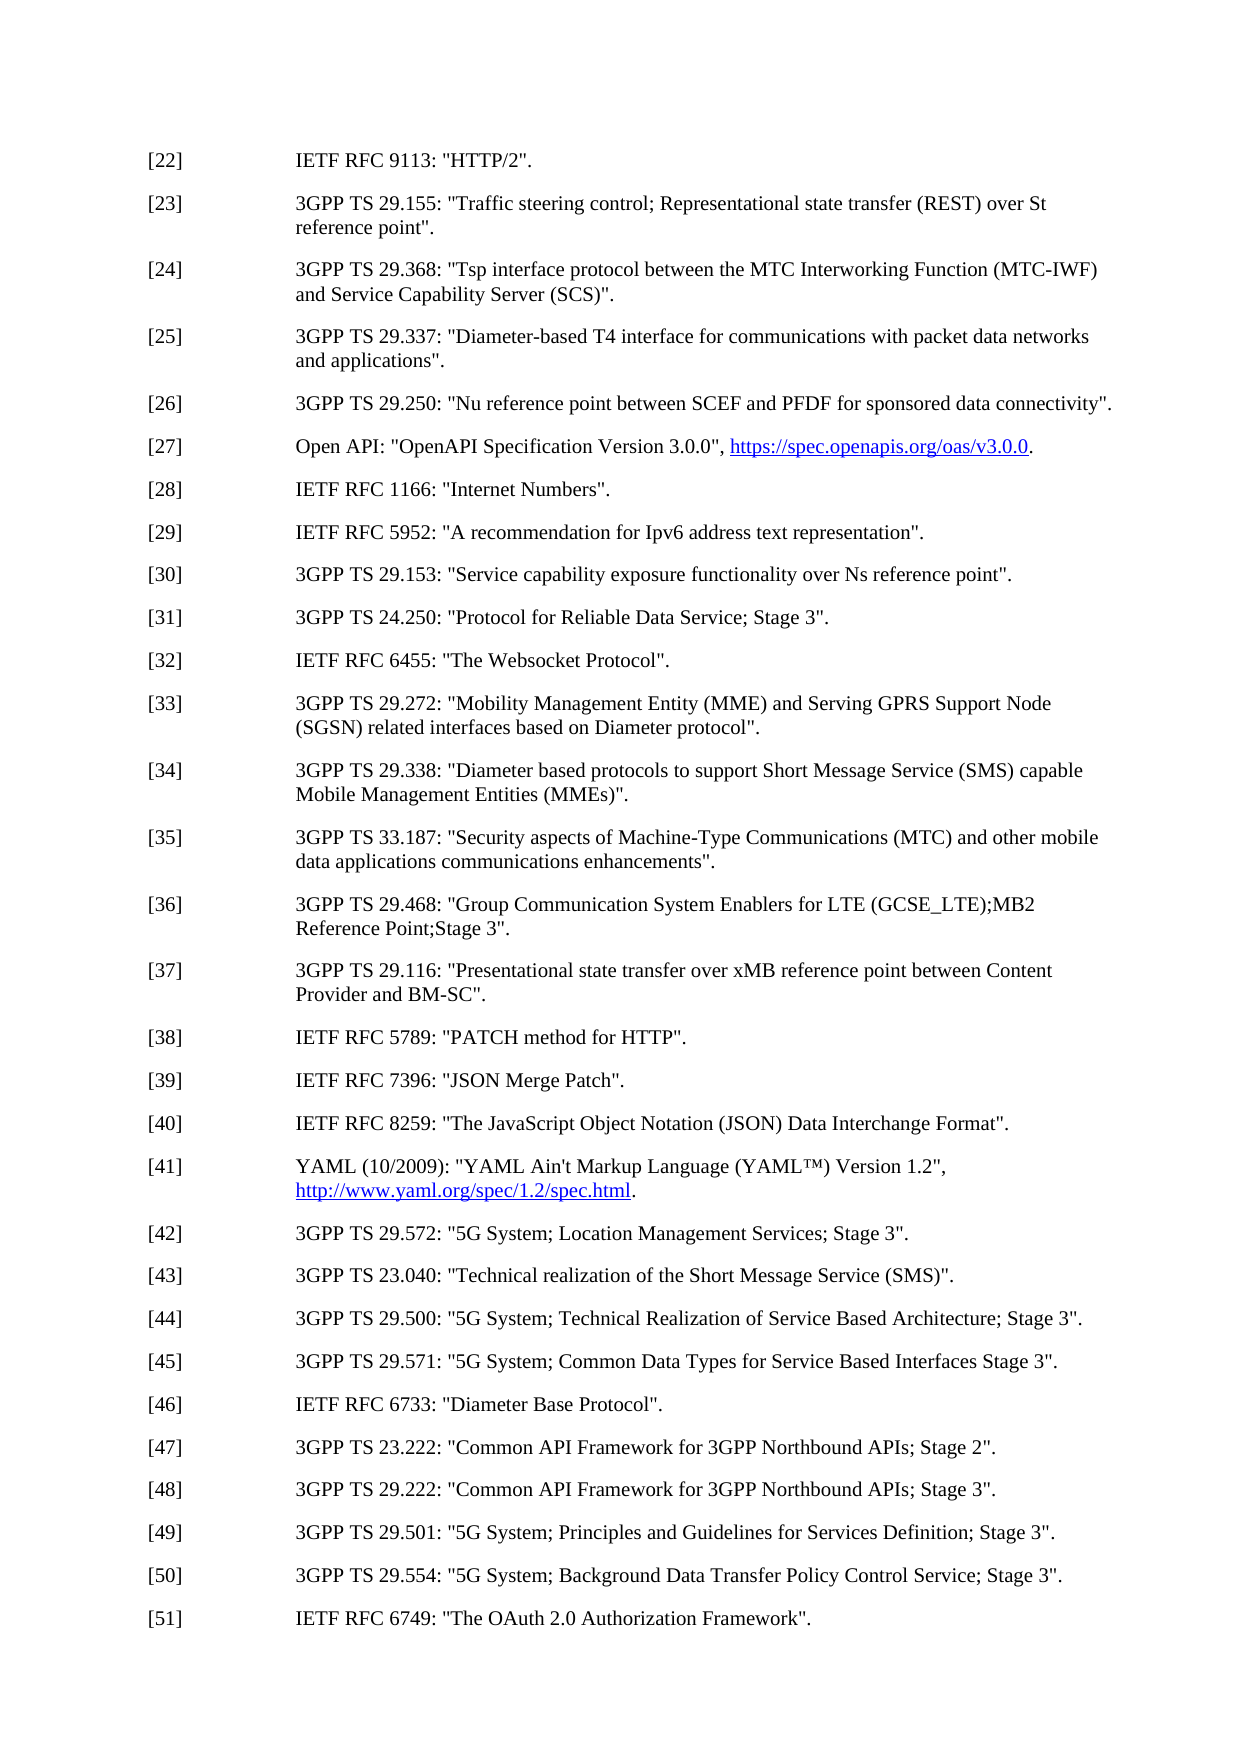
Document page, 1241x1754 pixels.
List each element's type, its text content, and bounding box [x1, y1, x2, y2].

text [37] 3GPP TS 29.116: "Presentational state transfer over xMB reference point between Content Provider and BM-SC". [148, 958, 1122, 1006]
text [42] 3GPP TS 29.572: "5G System; Location Management Services; Stage 3". [148, 1221, 1122, 1244]
text [40] IETF RFC 8259: "The JavaScript Object Notation (JSON) Data Interchange Format". [148, 1111, 1122, 1135]
text [47] 3GPP TS 23.222: "Common API Framework for 3GPP Northbound APIs; Stage 2". [148, 1434, 1122, 1459]
text [48] 3GPP TS 29.222: "Common API Framework for 3GPP Northbound APIs; Stage 3". [148, 1477, 1122, 1501]
text [23] 3GPP TS 29.155: "Traffic steering control; Representational state transfer (REST) over St reference point". [148, 191, 1122, 239]
text [35] 3GPP TS 33.187: "Security aspects of Machine-Type Communications (MTC) and other mobile data applications communications enhancements". [148, 824, 1122, 873]
text [29] IETF RFC 5952: "A recommendation for Ipv6 address text representation". [148, 519, 1122, 544]
text [41] YAML (10/2009): "YAML Ain't Markup Language (YAML™) Version 1.2", http://www.yaml.org/spec/1.2/spec.html. [148, 1154, 1122, 1202]
text [50] 3GPP TS 29.554: "5G System; Background Data Transfer Policy Control Service; Stage 3". [148, 1563, 1122, 1587]
text [51] IETF RFC 6749: "The OAuth 2.0 Authorization Framework". [148, 1606, 1122, 1630]
text [33] 3GPP TS 29.272: "Mobility Management Entity (MME) and Serving GPRS Support Node (SGSN) related interfaces based on Diameter protocol". [148, 691, 1122, 739]
text [32] IETF RFC 6455: "The Websocket Protocol". [148, 648, 1122, 672]
text [39] IETF RFC 7396: "JSON Merge Patch". [148, 1068, 1122, 1092]
text [49] 3GPP TS 29.501: "5G System; Principles and Guidelines for Services Definition; Stage 3". [148, 1520, 1122, 1544]
text [22] IETF RFC 9113: "HTTP/2". [148, 148, 1122, 172]
text [45] 3GPP TS 29.571: "5G System; Common Data Types for Service Based Interfaces Stage 3". [148, 1349, 1122, 1373]
text [24] 3GPP TS 29.368: "Tsp interface protocol between the MTC Interworking Function (MTC-IWF) and Service Capability Server (SCS)". [148, 257, 1122, 306]
text [25] 3GPP TS 29.337: "Diameter-based T4 interface for communications with packet data networks and applications". [148, 324, 1122, 372]
text [36] 3GPP TS 29.468: "Group Communication System Enablers for LTE (GCSE_LTE);MB2 Reference Point;Stage 3". [148, 891, 1122, 939]
text [43] 3GPP TS 23.040: "Technical realization of the Short Message Service (SMS)". [148, 1263, 1122, 1287]
text [31] 3GPP TS 24.250: "Protocol for Reliable Data Service; Stage 3". [148, 605, 1122, 629]
text [46] IETF RFC 6733: "Diameter Base Protocol". [148, 1392, 1122, 1416]
text [28] IETF RFC 1166: "Internet Numbers". [148, 477, 1122, 501]
text [38] IETF RFC 5789: "PATCH method for HTTP". [148, 1025, 1122, 1049]
text [26] 3GPP TS 29.250: "Nu reference point between SCEF and PFDF for sponsored data connectivity". [148, 391, 1122, 415]
text [30] 3GPP TS 29.153: "Service capability exposure functionality over Ns reference point". [148, 562, 1122, 586]
text [34] 3GPP TS 29.338: "Diameter based protocols to support Short Message Service (SMS) capable Mobile Management Entities (MMEs)". [148, 758, 1122, 806]
text [44] 3GPP TS 29.500: "5G System; Technical Realization of Service Based Architecture; Stage 3". [148, 1306, 1122, 1330]
text [27] Open API: "OpenAPI Specification Version 3.0.0", https://spec.openapis.org/oas/v3.0.0. [148, 434, 1122, 458]
